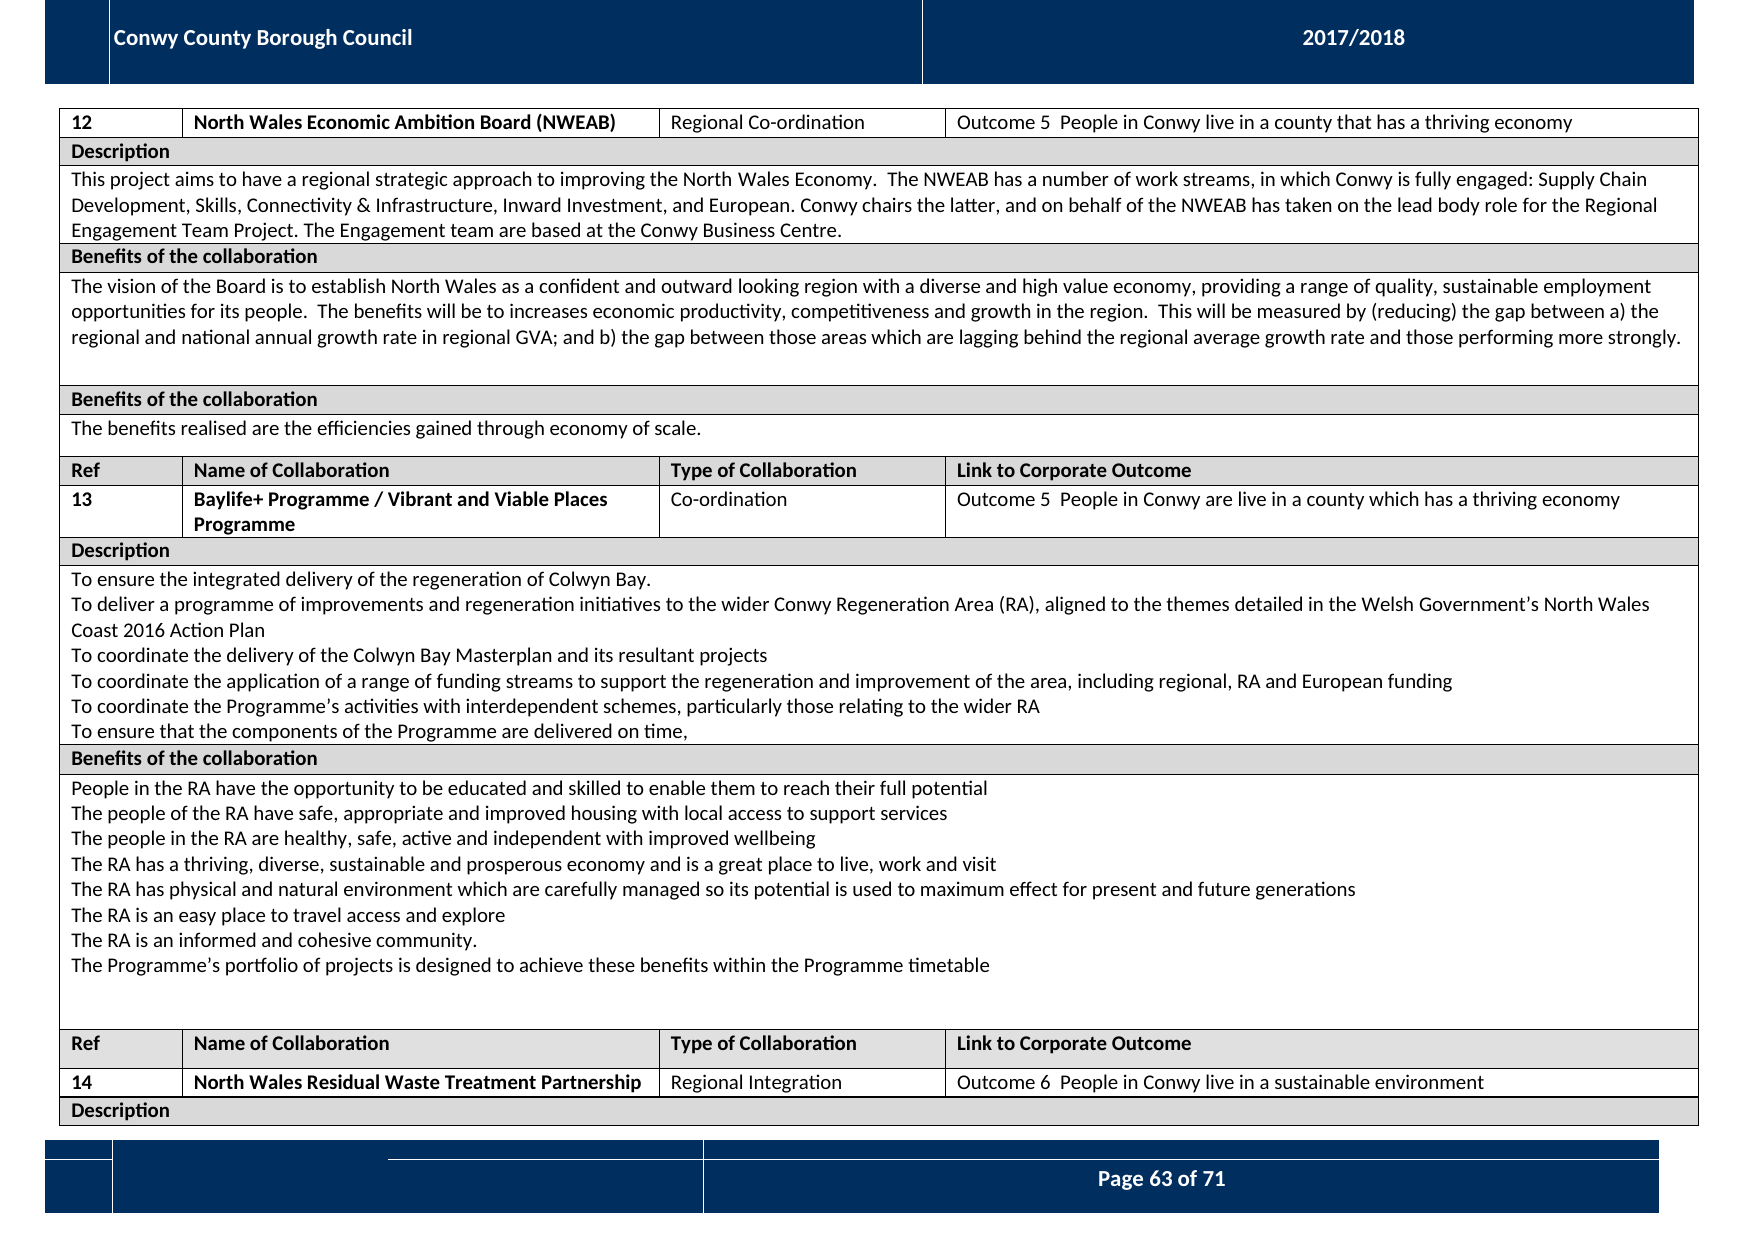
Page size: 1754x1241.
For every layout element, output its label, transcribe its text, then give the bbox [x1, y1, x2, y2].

table_cell North Wales Economic Ambition Board (NWEAB) [183, 109, 659, 137]
table_cell Outcome 5 People in Conwy live in a county that has a thriving economy [946, 109, 1698, 137]
table_cell Outcome 6 People in Conwy live in a sustainable environment [946, 1069, 1698, 1096]
table_cell Type of Collaboration [660, 1030, 945, 1068]
table_cell Co-ordination [660, 486, 945, 537]
table_cell Description [60, 538, 1698, 565]
table_cell 12 [60, 109, 182, 137]
table_cell To ensure the integrated delivery of the regeneration of Colwyn Bay. To deliver a programme of improvements and regeneration initiatives to the wider Conwy Regeneration Area (RA), aligned to the themes detailed in the Welsh Government’s North Wales Coast 2016 Action Plan To coordinate the delivery of the Colwyn Bay Masterplan and its resultant projects To coordinate the application of a range of funding streams to support the regeneration and improvement of the area, including regional, RA and European funding To coordinate the Programme’s activities with interdependent schemes, particularly those relating to the wider RA To ensure that the components of the Programme are delivered on time, [60, 566, 1698, 744]
table_cell This project aims to have a regional strategic approach to improving the North Wales Economy. The NWEAB has a number of work streams, in which Conwy is fully engaged: Supply Chain Development, Skills, Connectivity & Infrastructure, Inward Investment, and European. Conwy chairs the latter, and on behalf of the NWEAB has taken on the lead body role for the Regional Engagement Team Project. The Engagement team are based at the Conwy Business Centre. [60, 166, 1698, 243]
table_cell Ref [60, 1030, 182, 1068]
table_cell The benefits realised are the efficiencies gained through economy of scale. [60, 415, 1698, 456]
table_cell The vision of the Board is to establish North Wales as a confident and outward looking region with a diverse and high value economy, providing a range of quality, sustainable employment opportunities for its people. The benefits will be to increases economic productivity, competitiveness and growth in the region. This will be measured by (reducing) the gap between a) the regional and national annual growth rate in regional GVA; and b) the gap between those areas which are lagging behind the regional average growth rate and those performing more strongly. [60, 273, 1698, 385]
table_cell Type of Collaboration [660, 457, 945, 485]
table_cell Name of Collaboration [183, 457, 659, 485]
table_cell Description [60, 1098, 1698, 1125]
table_cell Baylife+ Programme / Vibrant and Viable Places Programme [183, 486, 659, 537]
table_cell Regional Co-ordination [660, 109, 945, 137]
table_cell Ref [60, 457, 182, 485]
table_cell Regional Integration [660, 1069, 945, 1096]
table_cell Benefits of the collaboration [60, 745, 1698, 774]
table_cell Benefits of the collaboration [60, 244, 1698, 272]
table_cell North Wales Residual Waste Treatment Partnership [183, 1069, 659, 1096]
table_cell Description [60, 138, 1698, 165]
table_cell Link to Corporate Outcome [946, 1030, 1698, 1068]
table_cell Link to Corporate Outcome [946, 457, 1698, 485]
table_cell Outcome 5 People in Conwy are live in a county which has a thriving economy [946, 486, 1698, 537]
table_cell Benefits of the collaboration [60, 386, 1698, 414]
table_cell Name of Collaboration [183, 1030, 659, 1068]
table_cell 14 [60, 1069, 182, 1096]
table_cell People in the RA have the opportunity to be educated and skilled to enable them to reach their full potential The people of the RA have safe, appropriate and improved housing with local access to support services The people in the RA are healthy, safe, active and independent with improved wellbeing The RA has a thriving, diverse, sustainable and prosperous economy and is a great place to live, work and visit The RA has physical and natural environment which are carefully managed so its potential is used to maximum effect for present and future generations The RA is an easy place to travel access and explore The RA is an informed and cohesive community. The Programme’s portfolio of projects is designed to achieve these benefits within the Programme timetable [60, 775, 1698, 1029]
table_cell 13 [60, 486, 182, 537]
